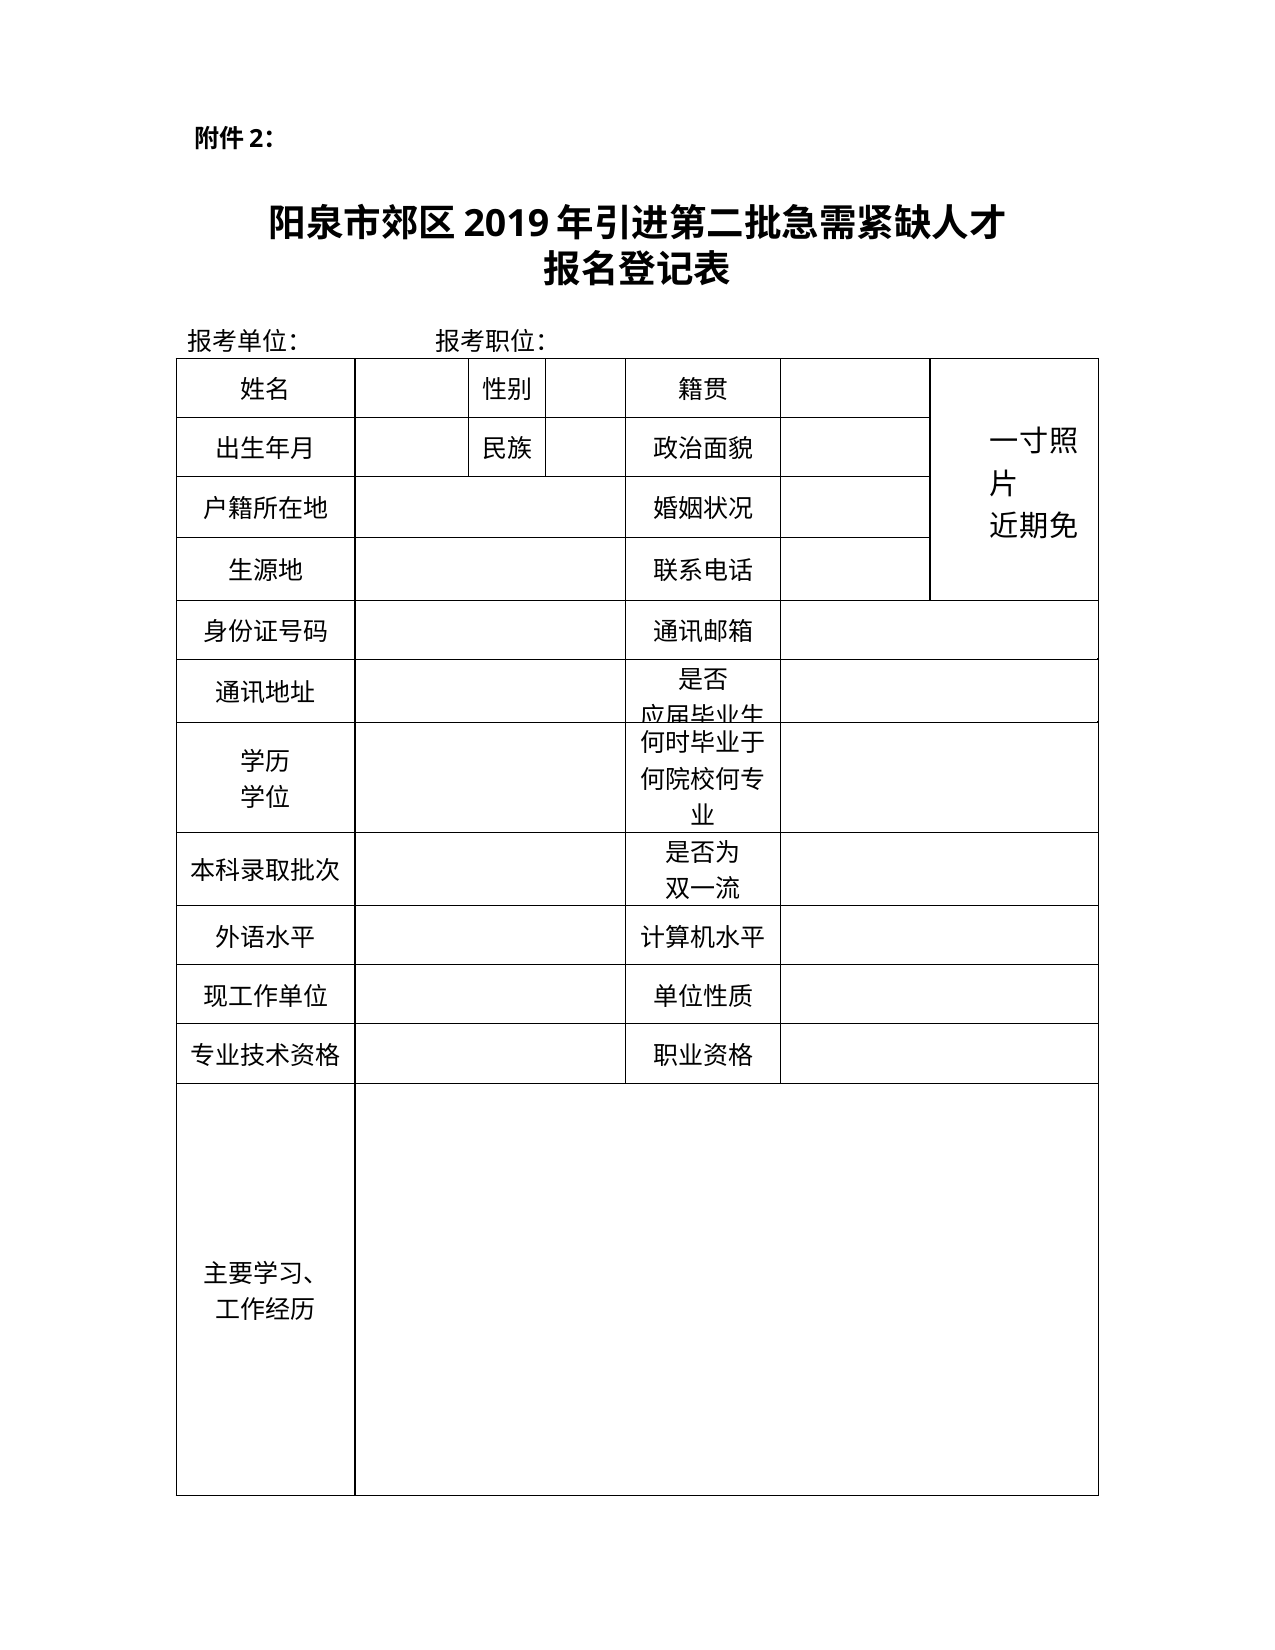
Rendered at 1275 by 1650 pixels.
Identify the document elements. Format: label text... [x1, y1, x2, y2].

table_cell 户籍所在地 [177, 477, 354, 537]
table_cell [781, 965, 1098, 1023]
table_cell [356, 601, 625, 659]
table_cell 何时毕业于何院校何专业 [626, 723, 780, 832]
table_cell [781, 477, 929, 537]
table_cell [356, 660, 625, 722]
table_cell [781, 723, 1098, 832]
table_cell 通讯邮箱 [626, 601, 780, 659]
table_cell [781, 418, 929, 476]
table_cell 计算机水平 [626, 906, 780, 964]
table_header [931, 359, 1098, 599]
table_cell 通讯地址 [177, 660, 354, 722]
table_cell 外语水平 [177, 906, 354, 964]
table_cell [781, 601, 1098, 659]
text 附件2： [187, 118, 1087, 154]
table_cell 联系电话 [626, 538, 780, 599]
table_cell 专业技术资格 [177, 1024, 354, 1082]
table_cell [781, 538, 929, 599]
table_cell [356, 538, 625, 599]
table_header [356, 359, 468, 417]
table_cell [356, 965, 625, 1023]
table_cell [356, 1024, 625, 1082]
text 阳泉市郊区2019年引进第二批急需紧缺人才 [187, 200, 1087, 246]
table_cell [781, 660, 1098, 722]
table_cell 是否为 双一流 [626, 833, 780, 905]
table_cell 学历 学位 [177, 723, 354, 832]
table_cell 本科录取批次 [177, 833, 354, 905]
table_cell [781, 833, 1098, 905]
table_header [781, 359, 929, 417]
table_header 姓名 [177, 359, 354, 417]
table_cell [356, 1084, 1098, 1495]
table_cell [356, 723, 625, 832]
table_cell 出生年月 [177, 418, 354, 476]
table_cell [781, 1024, 1098, 1082]
table_cell [356, 418, 468, 476]
table_cell [546, 418, 625, 476]
table_cell 生源地 [177, 538, 354, 599]
table_cell 单位性质 [626, 965, 780, 1023]
table_cell 主要学习、 工作经历 [177, 1084, 354, 1495]
table_cell [356, 906, 625, 964]
table_cell [356, 477, 625, 537]
table_cell 民族 [469, 418, 545, 476]
text 报名登记表 [187, 246, 1087, 292]
text 报考单位： 报考职位： [187, 322, 1087, 358]
table_cell 身份证号码 [177, 601, 354, 659]
table_header [546, 359, 625, 417]
table_cell [356, 833, 625, 905]
table_cell 是否 应届毕业生 [626, 660, 780, 722]
table_cell 职业资格 [626, 1024, 780, 1082]
table_cell [781, 906, 1098, 964]
table_cell 婚姻状况 [626, 477, 780, 537]
table_cell 政治面貌 [626, 418, 780, 476]
table_header 性别 [469, 359, 545, 417]
table_cell 现工作单位 [177, 965, 354, 1023]
table_header 籍贯 [626, 359, 780, 417]
